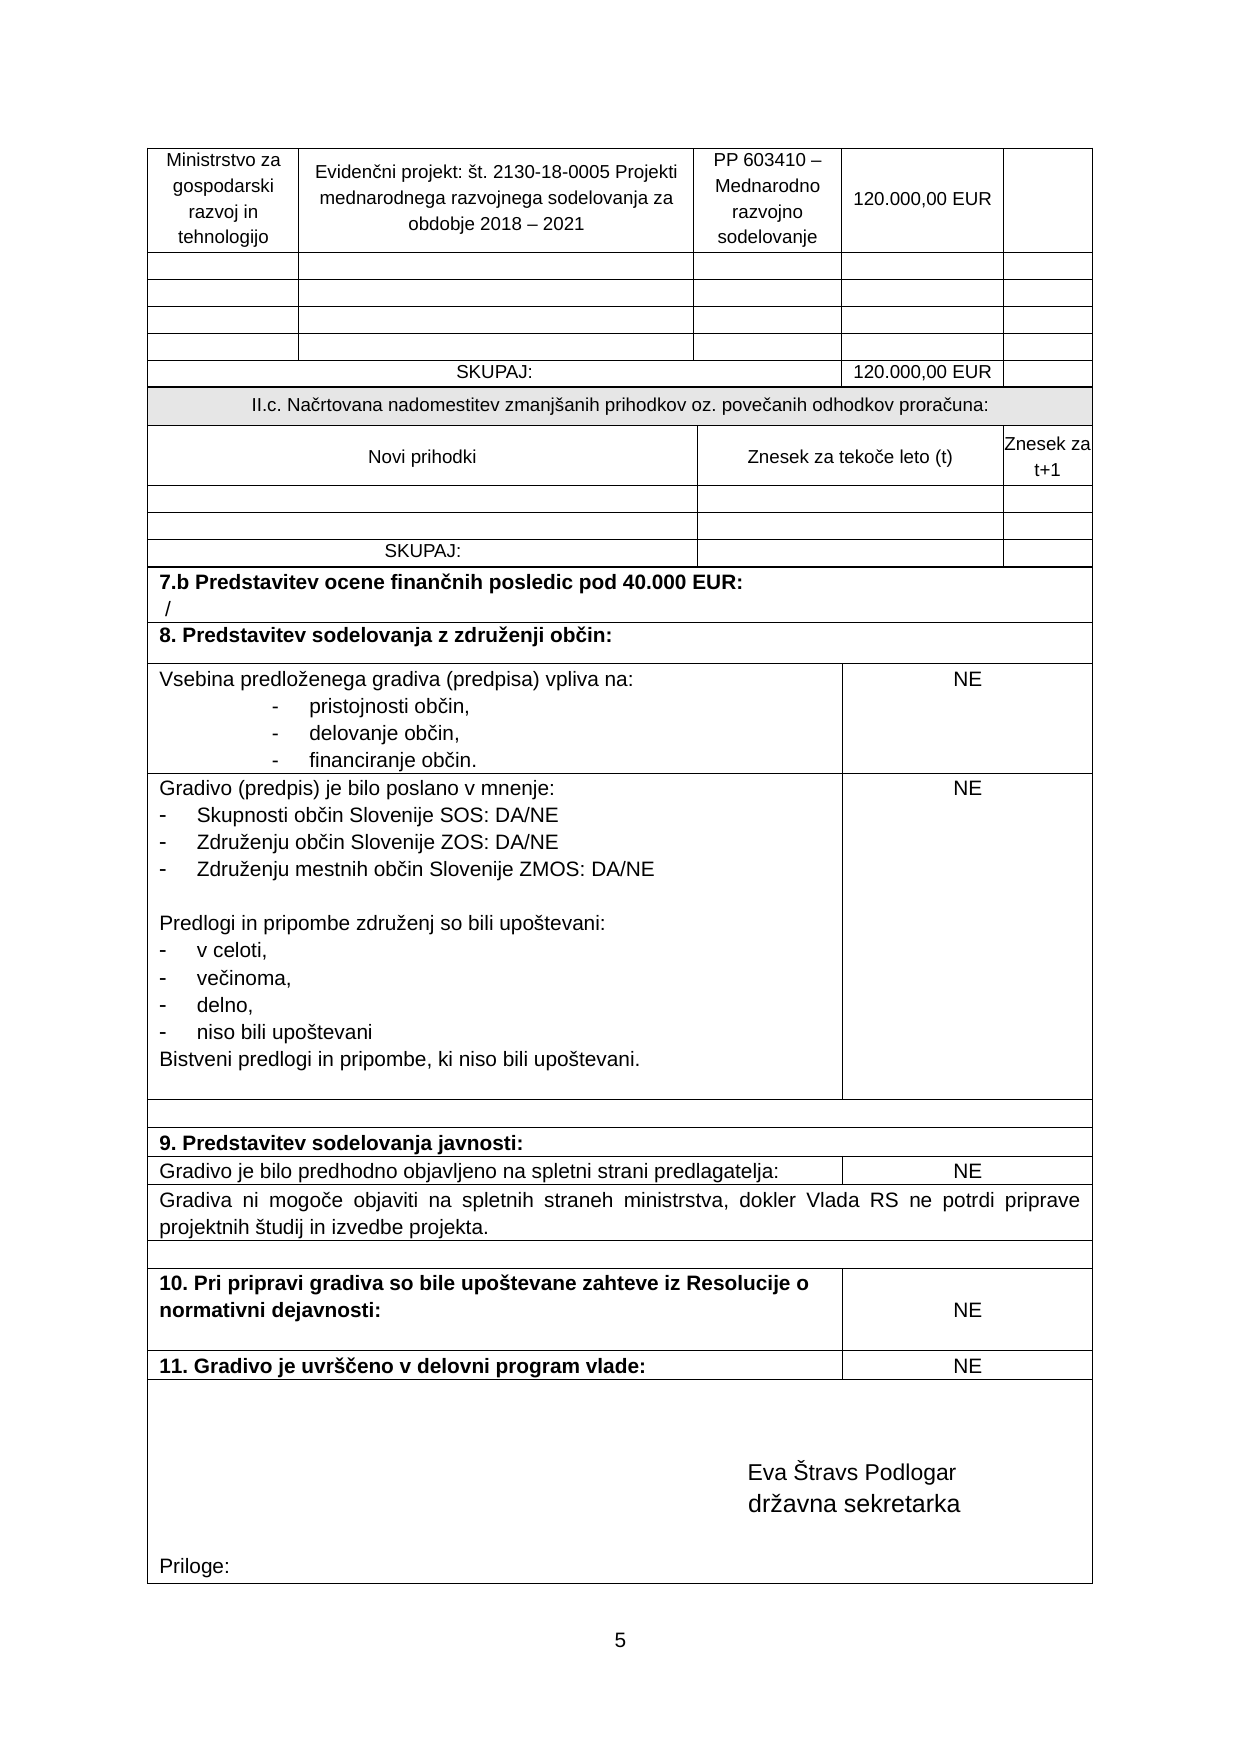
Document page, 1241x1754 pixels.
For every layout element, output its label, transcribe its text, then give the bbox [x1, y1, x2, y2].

table_cell NE [843, 1157, 1092, 1184]
table_cell 9. Predstavitev sodelovanja javnosti: [148, 1128, 1092, 1156]
table_cell [148, 280, 298, 306]
table_cell [148, 253, 298, 279]
table_cell [1004, 540, 1092, 566]
table_cell [148, 1100, 1092, 1127]
table_cell 11. Gradivo je uvrščeno v delovni program vlade: [148, 1351, 842, 1378]
table_cell [1004, 280, 1092, 306]
table_cell Novi prihodki [148, 426, 697, 485]
table_cell Znesek za t+1 [1004, 426, 1092, 485]
table_cell Gradivo je bilo predhodno objavljeno na spletni strani predlagatelja: [148, 1157, 842, 1184]
table_cell SKUPAJ: [148, 540, 697, 566]
table_cell [694, 280, 841, 306]
table_cell Gradivo (predpis) je bilo poslano v mnenje: Skupnosti občin Slovenije SOS: DA/NE Združenju občin Slovenije ZOS: DA/NE Združenju mestnih občin Slovenije ZMOS: DA/NE Predlogi in pripombe združenj so bili upoštevani: v celoti, večinoma, delno, niso bili upoštevani Bistveni predlogi in pripombe, ki niso bili upoštevani. [148, 774, 842, 1099]
table_cell Gradiva ni mogoče objaviti na spletnih straneh ministrstva, dokler Vlada RS ne potrdi priprave projektnih študij in izvedbe projekta. [148, 1185, 1092, 1239]
table_cell [698, 513, 1003, 539]
table_cell [299, 253, 693, 279]
table_cell Evidenčni projekt: št. 2130-18-0005 Projekti mednarodnega razvojnega sodelovanja za obdobje 2018 – 2021 [299, 149, 693, 252]
table_cell [299, 280, 693, 306]
table_cell NE [843, 774, 1092, 1099]
table_cell [698, 540, 1003, 566]
table_cell [842, 334, 1003, 359]
table_cell [698, 486, 1003, 512]
table_cell 8. Predstavitev sodelovanja z združenji občin: [148, 623, 1092, 663]
table_cell 10. Pri pripravi gradiva so bile upoštevane zahteve iz Resolucije o normativni dejavnosti: [148, 1269, 842, 1350]
table_cell [1004, 253, 1092, 279]
table_cell 120.000,00 EUR [842, 149, 1003, 252]
table_cell [1004, 513, 1092, 539]
table_cell [842, 253, 1003, 279]
table_cell [148, 513, 697, 539]
table_cell II.c. Načrtovana nadomestitev zmanjšanih prihodkov oz. povečanih odhodkov proračuna: [148, 388, 1092, 425]
table_header 7.b Predstavitev ocene finančnih posledic pod 40.000 EUR: / [148, 568, 1092, 622]
table_cell [1004, 361, 1092, 386]
table_cell Vsebina predloženega gradiva (predpisa) vpliva na: pristojnosti občin, delovanje občin, financiranje občin. [148, 664, 842, 773]
table_cell [1004, 486, 1092, 512]
table_cell [299, 334, 693, 359]
table_cell Znesek za tekoče leto (t) [698, 426, 1003, 485]
table_cell [148, 307, 298, 333]
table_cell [148, 1380, 1092, 1583]
table_cell [842, 280, 1003, 306]
table_cell [148, 1241, 1092, 1268]
table_cell 120.000,00 EUR [842, 361, 1003, 386]
table_cell [1004, 334, 1092, 359]
table_cell PP 603410 – Mednarodno razvojno sodelovanje [694, 149, 841, 252]
table_cell [694, 253, 841, 279]
table_cell NE [843, 664, 1092, 773]
table_cell [299, 307, 693, 333]
table_cell [694, 307, 841, 333]
table_cell SKUPAJ: [148, 361, 841, 386]
table_cell [1004, 149, 1092, 252]
table_cell NE [843, 1351, 1092, 1378]
table_cell Ministrstvo za gospodarski razvoj in tehnologijo [148, 149, 298, 252]
table_cell [148, 486, 697, 512]
table_cell NE [843, 1269, 1092, 1350]
table_cell [694, 334, 841, 359]
table_cell [842, 307, 1003, 333]
table_cell [148, 334, 298, 359]
table_cell [1004, 307, 1092, 333]
